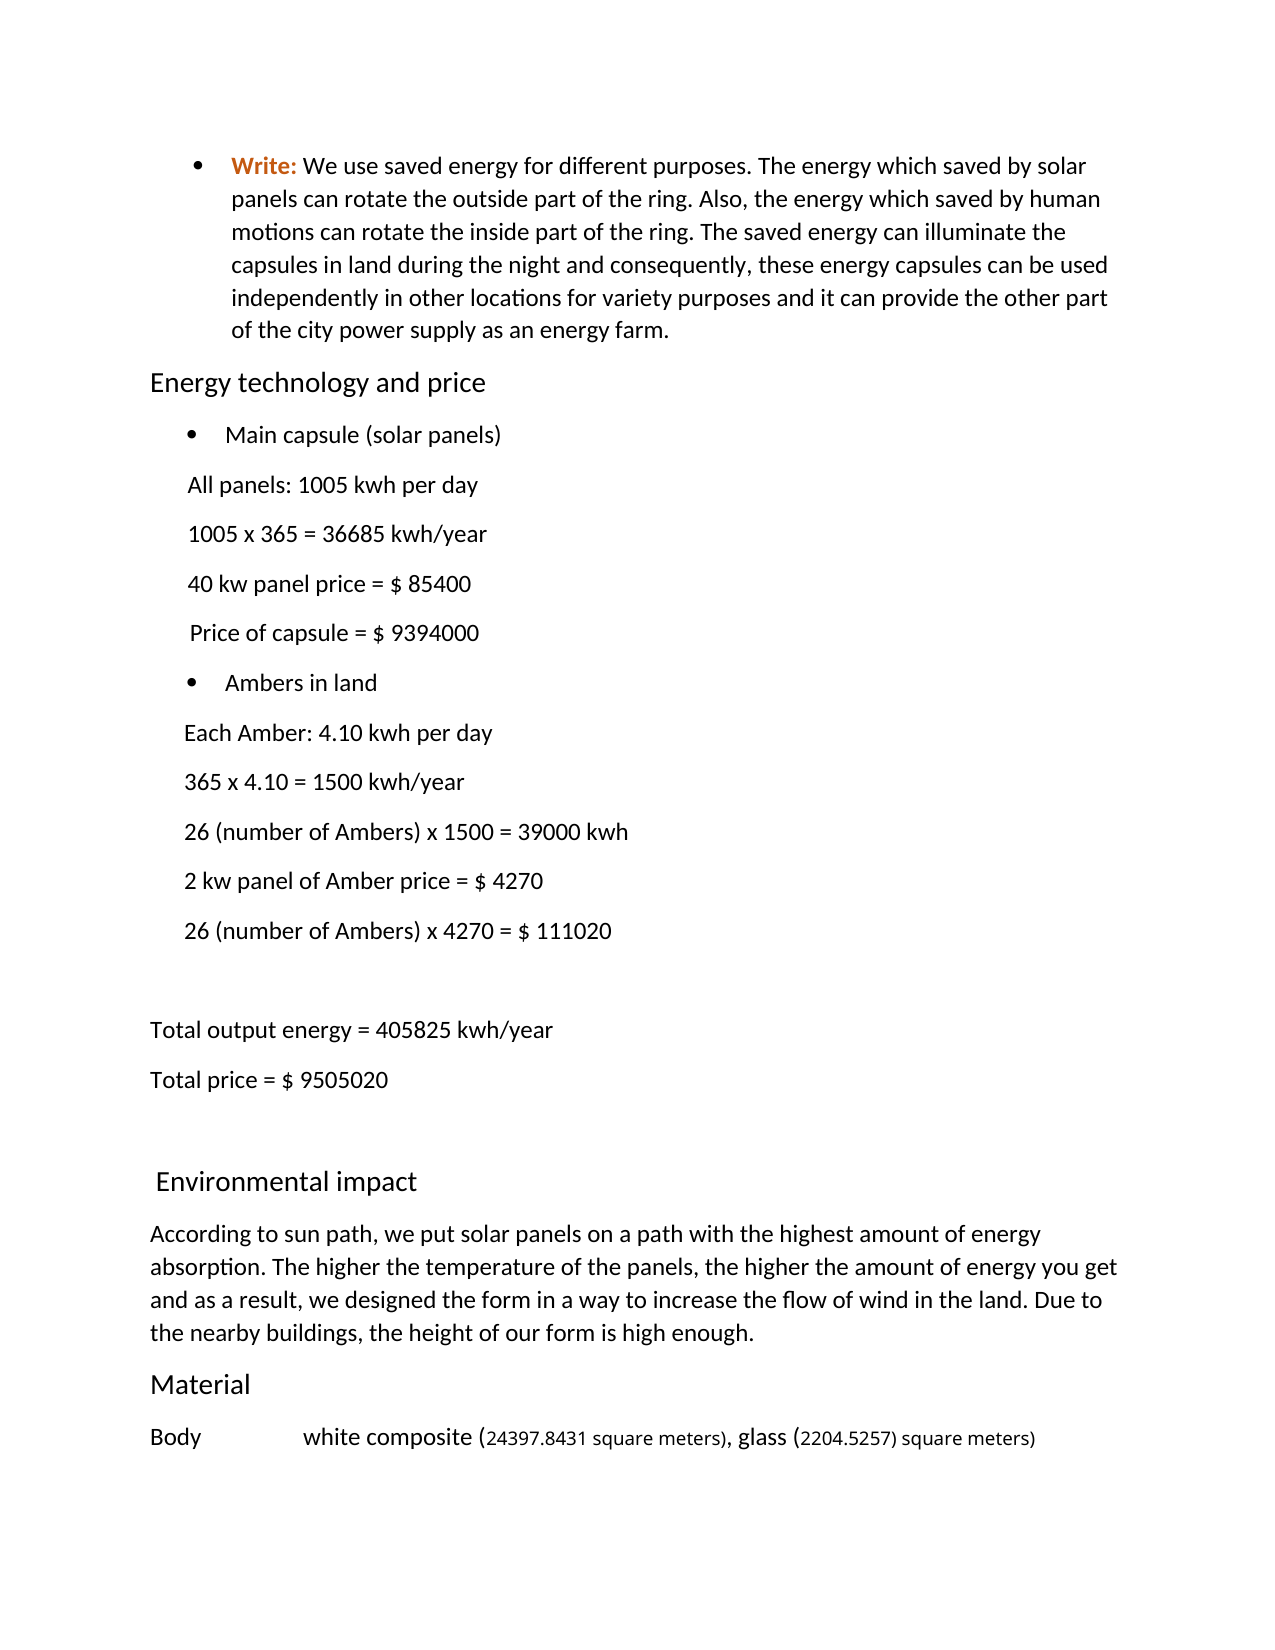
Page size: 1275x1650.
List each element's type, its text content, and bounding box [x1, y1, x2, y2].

text 26 (number of Ambers) x 1500 = 39000 kwh [150, 816, 1125, 846]
list Ambers in land [187, 667, 1125, 698]
text Body white composite (24397.8431 square meters), glass (2204.5257) square meters) [150, 1422, 1125, 1452]
text All panels: 1005 kwh per day [187, 469, 1125, 499]
text Total output energy = 405825 kwh/year [150, 1014, 1125, 1045]
text 1005 x 365 = 36685 kwh/year [187, 518, 1125, 549]
text 40 kw panel price = $ 85400 [187, 568, 1125, 598]
list Write: We use saved energy for different purposes. The energy which saved by solar panels can rotate the outside part of the ring. Also, the energy which saved by human motions can rotate the inside part of the ring. The saved energy can illuminate the capsules in land during the night and consequently, these energy capsules can be used independently in other locations for variety purposes and it can provide the other part of the city power supply as an energy farm. [194, 150, 1125, 345]
text According to sun path, we put solar panels on a path with the highest amount of energy absorption. The higher the temperature of the panels, the higher the amount of energy you get and as a result, we designed the form in a way to increase the flow of wind in the land. Due to the nearby buildings, the height of our form is high enough. [150, 1218, 1125, 1347]
text Energy technology and price [150, 364, 1125, 400]
text 365 x 4.10 = 1500 kwh/year [150, 766, 1125, 797]
list Main capsule (solar panels) [187, 419, 1125, 450]
text Price of capsule = $ 9394000 [150, 618, 1125, 648]
text 26 (number of Ambers) x 4270 = $ 111020 [150, 915, 1125, 946]
text Material [150, 1366, 1125, 1402]
text Total price = $ 9505020 [150, 1064, 1125, 1094]
text Environmental impact [150, 1163, 1125, 1199]
text 2 kw panel of Amber price = $ 4270 [150, 866, 1125, 896]
text Each Amber: 4.10 kwh per day [150, 717, 1125, 747]
